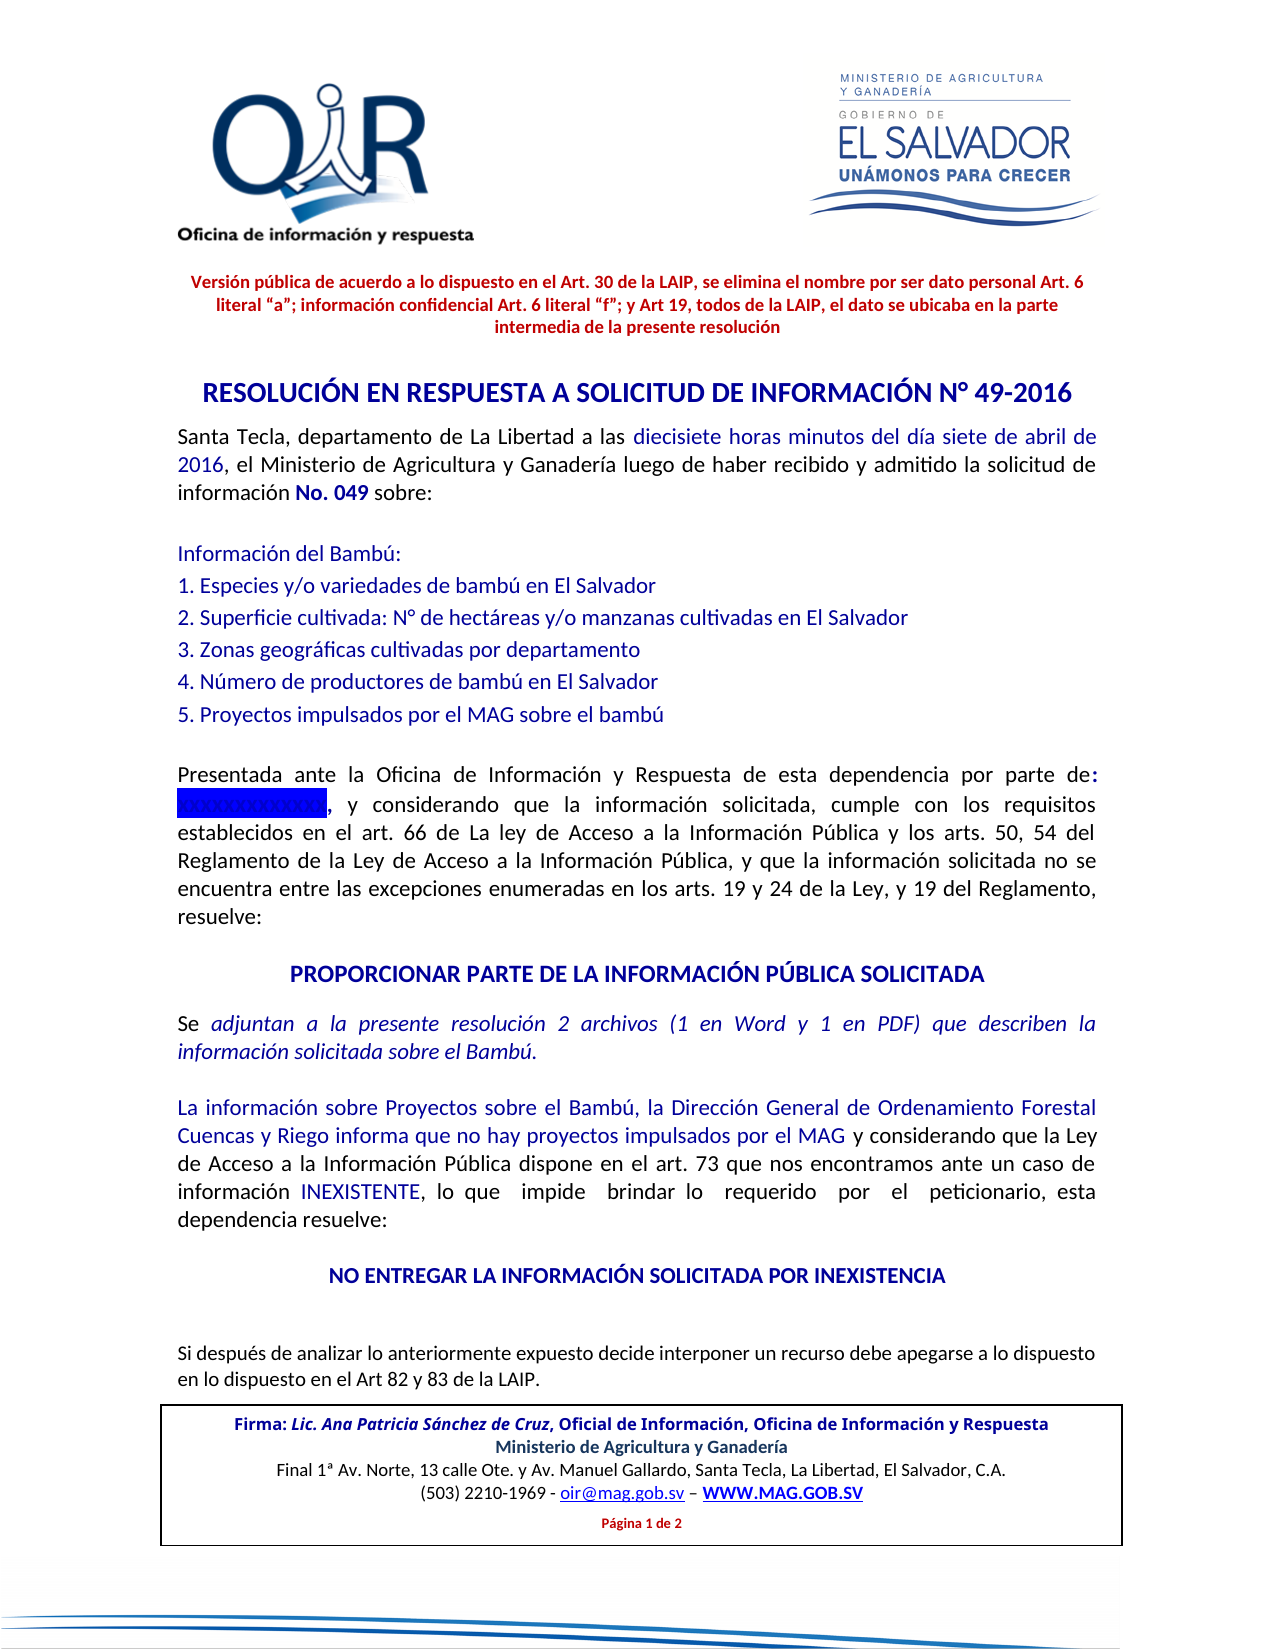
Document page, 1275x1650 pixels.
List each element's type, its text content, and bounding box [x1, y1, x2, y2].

text Si después de analizar lo anteriormente expuesto decide interponer un recurso debe apegarse a lo dispuesto en lo dispuesto en el Art 82 y 83 de la LAIP. [177, 1340, 1098, 1391]
text 2. Superficie cultivada: N° de hectáreas y/o manzanas cultivadas en El Salvador [177, 603, 1098, 631]
text PROPORCIONAR PARTE DE LA INFORMACIÓN PÚBLICA SOLICITADA [177, 958, 1098, 989]
text Se adjuntan a la presente resolución 2 archivos (1 en Word y 1 en PDF) que describen la información solicitada sobre el Bambú. [177, 1009, 1098, 1065]
text RESOLUCIÓN EN RESPUESTA A SOLICITUD DE INFORMACIÓN N° 49-2016 [177, 374, 1098, 410]
text Versión pública de acuerdo a lo dispuesto en el Art. 30 de la LAIP, se elimina el nombre por ser dato personal Art. 6 literal “a”; información confidencial Art. 6 literal “f”; y Art 19, todos de la LAIP, el dato se ubicaba en la parte intermedia de la presente resolución [177, 270, 1098, 338]
picture [177, 73, 475, 247]
text La información sobre Proyectos sobre el Bambú, la Dirección General de Ordenamiento Forestal Cuencas y Riego informa que no hay proyectos impulsados por el MAG y considerando que la Ley de Acceso a la Información Pública dispone en el art. 73 que nos encontramos ante un caso de información INEXISTENTE, lo que impide brindar lo requerido por el peticionario, esta dependencia resuelve: [177, 1093, 1098, 1233]
text Santa Tecla, departamento de La Libertad a las diecisiete horas minutos del día siete de abril de 2016, el Ministerio de Agricultura y Ganadería luego de haber recibido y admitido la solicitud de información No. 049 sobre: [177, 422, 1098, 507]
text Información del Bambú: [177, 539, 1098, 567]
picture [1, 1556, 1122, 1649]
text Presentada ante la Oficina de Información y Respuesta de esta dependencia por parte de: xxxxxxxxxxxxx, y considerando que la información solicitada, cumple con los requisitos establecidos en el art. 66 de La ley de Acceso a la Información Pública y los arts. 50, 54 del Reglamento de la Ley de Acceso a la Información Pública, y que la información solicitada no se encuentra entre las excepciones enumeradas en los arts. 19 y 24 de la Ley, y 19 del Reglamento, resuelve: [177, 760, 1098, 931]
text 1. Especies y/o variedades de bambú en El Salvador [177, 571, 1098, 599]
text 5. Proyectos impulsados por el MAG sobre el bambú [177, 700, 1098, 728]
picture [803, 53, 1105, 247]
text 4. Número de productores de bambú en El Salvador [177, 667, 1098, 696]
text 3. Zonas geográficas cultivadas por departamento [177, 635, 1098, 663]
text NO ENTREGAR LA INFORMACIÓN SOLICITADA POR INEXISTENCIA [177, 1262, 1098, 1289]
